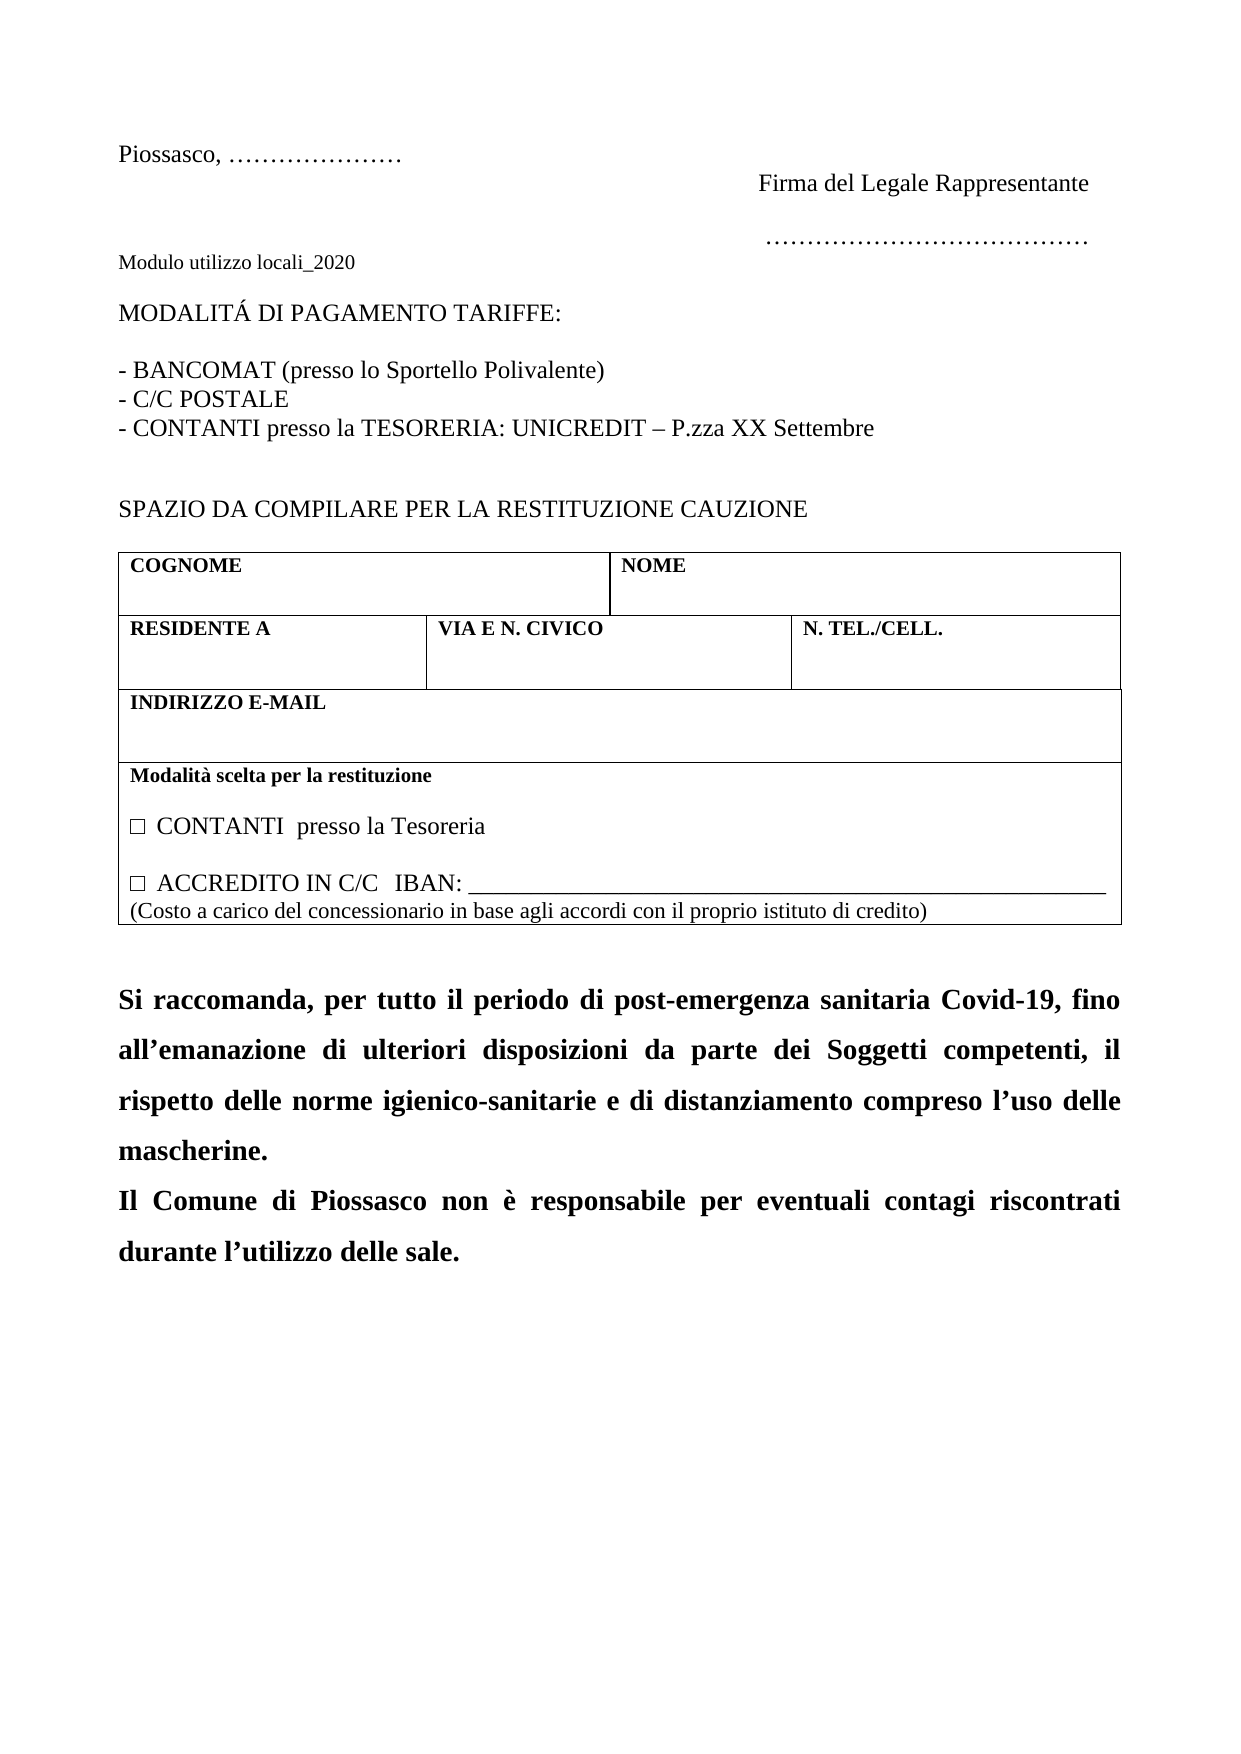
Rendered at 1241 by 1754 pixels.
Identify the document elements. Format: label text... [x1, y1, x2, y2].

text MODALITÁ DI PAGAMENTO TARIFFE: [118, 298, 1122, 327]
text SPAZIO DA COMPILARE PER LA RESTITUZIONE CAUZIONE [118, 494, 1122, 523]
text Il Comune di Piossasco non è responsabile per eventuali contagi riscontrati durante l’utilizzo delle sale. [118, 1183, 1122, 1267]
table_header NOME [611, 553, 1120, 615]
text Modulo utilizzo locali_2020 [118, 250, 1122, 274]
text Firma del Legale Rappresentante [118, 168, 1122, 197]
table_cell N. TEL./CELL. [792, 616, 1120, 688]
text - BANCOMAT (presso lo Sportello Polivalente) [118, 355, 1122, 384]
table_cell INDIRIZZO E-MAIL [119, 690, 1121, 762]
text - C/C POSTALE [118, 384, 1122, 413]
table_cell Modalità scelta per la restituzione □ CONTANTI presso la Tesoreria □ ACCREDITO IN C/C IBAN: ___________________________________________________ (Costo a carico del concessionario in base agli accordi con il proprio istituto di credito) [119, 763, 1121, 923]
text Si raccomanda, per tutto il periodo di post-emergenza sanitaria Covid-19, fino all’emanazione di ulteriori disposizioni da parte dei Soggetti competenti, il rispetto delle norme igienico-sanitarie e di distanziamento compreso l’uso delle mascherine. [118, 982, 1122, 1167]
text Piossasco, ………………… [118, 139, 1122, 168]
table_cell RESIDENTE A [119, 616, 426, 688]
table_header COGNOME [119, 553, 609, 615]
table_cell VIA E N. CIVICO [427, 616, 791, 688]
text ………………………………… [118, 221, 1122, 250]
text - CONTANTI presso la TESORERIA: UNICREDIT – P.zza XX Settembre [118, 413, 1122, 442]
